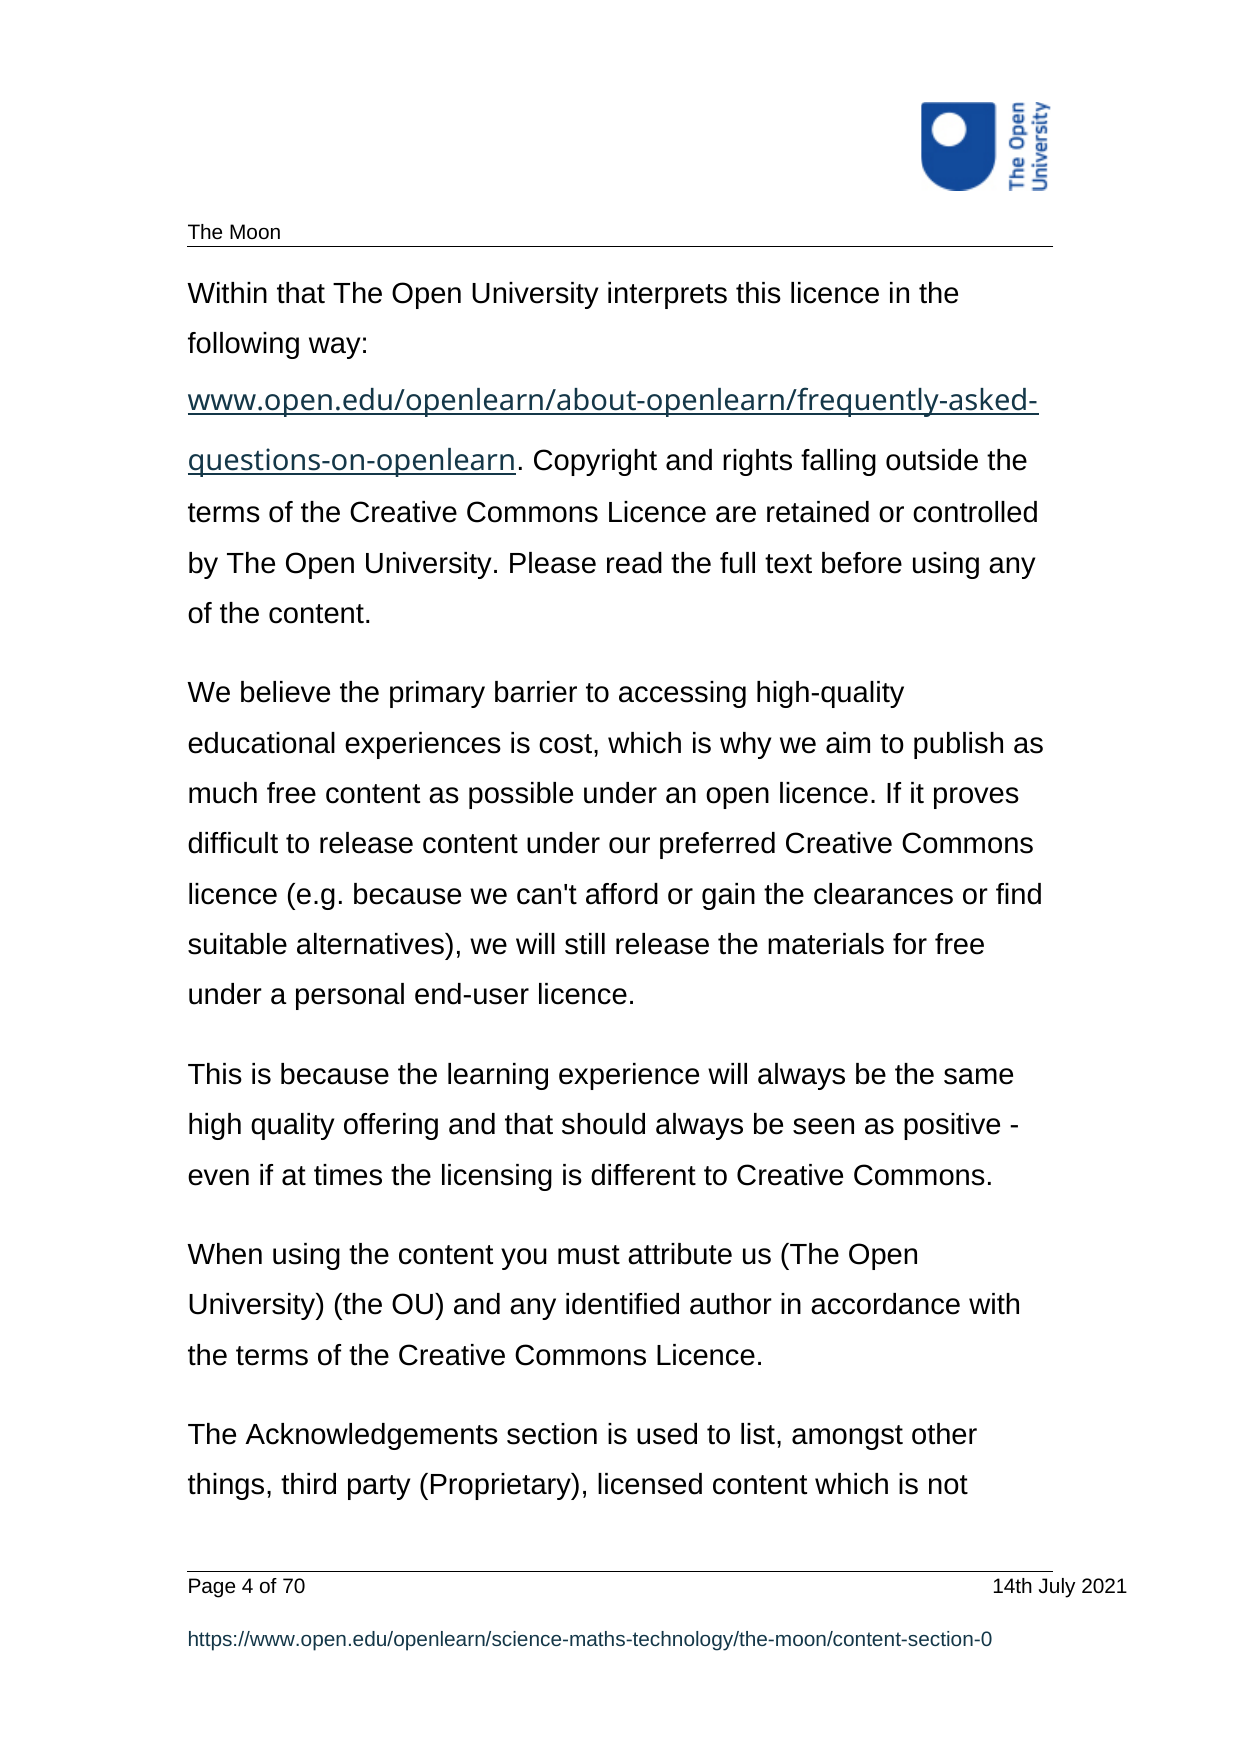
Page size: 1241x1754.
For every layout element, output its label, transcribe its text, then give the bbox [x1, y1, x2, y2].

text We believe the primary barrier to accessing high-quality educational experiences is cost, which is why we aim to publish as much free content as possible under an open licence. If it proves difficult to release content under our preferred Creative Commons licence (e.g. because we can't afford or gain the clearances or find suitable alternatives), we will still release the materials for free under a personal end-user licence. [187, 676, 1053, 1011]
picture [921, 102, 1052, 191]
text This is because the learning experience will always be the same high quality offering and that should always be seen as positive - even if at times the licensing is different to Creative Commons. [187, 1057, 1053, 1191]
text When using the content you must attribute us (The Open University) (the OU) and any identified author in accordance with the terms of the Creative Commons Licence. [187, 1237, 1053, 1371]
